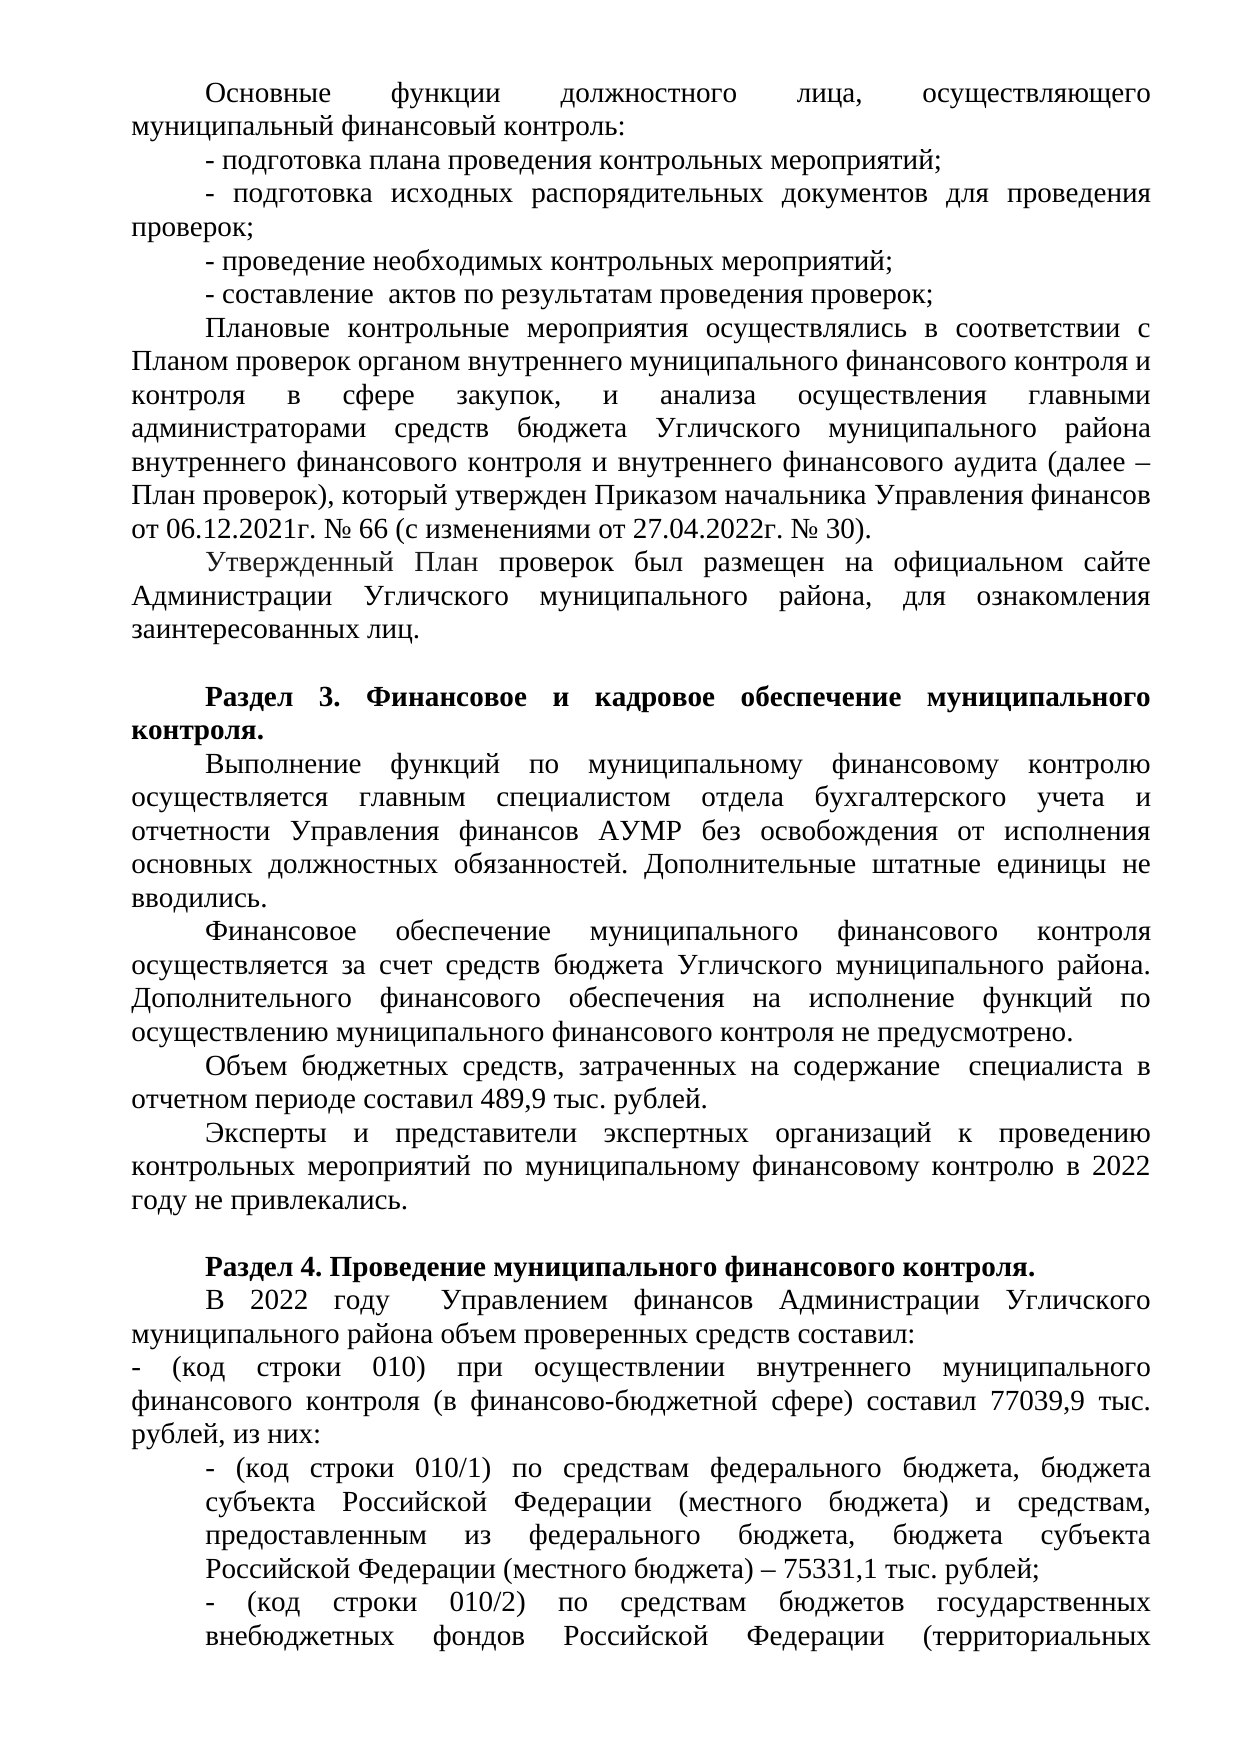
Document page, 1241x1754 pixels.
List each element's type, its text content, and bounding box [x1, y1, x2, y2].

text - (код строки 010) при осуществлении внутреннего муниципального финансового контроля (в финансово-бюджетной сфере) составил 77039,9 тыс. рублей, из них: [131, 1349, 1152, 1450]
text Плановые контрольные мероприятия осуществлялись в соответствии с Планом проверок органом внутреннего муниципального финансового контроля и контроля в сфере закупок, и анализа осуществления главными администраторами средств бюджета Угличского муниципального района внутреннего финансового контроля и внутреннего финансового аудита (далее – План проверок), который утвержден Приказом начальника Управления финансов от 06.12.2021г. № 66 (с изменениями от 27.04.2022г. № 30). [131, 310, 1152, 544]
text Раздел 3. Финансовое и кадровое обеспечение муниципального контроля. [131, 679, 1152, 746]
text Финансовое обеспечение муниципального финансового контроля осуществляется за счет средств бюджета Угличского муниципального района. Дополнительного финансового обеспечения на исполнение функций по осуществлению муниципального финансового контроля не предусмотрено. [131, 913, 1152, 1048]
text Утвержденный План проверок был размещен на официальном сайте Администрации Угличского муниципального района, для ознакомления заинтересованных лиц. [131, 544, 1152, 645]
text - подготовка исходных распорядительных документов для проведения проверок; [131, 176, 1152, 243]
text Основные функции должностного лица, осуществляющего муниципальный финансовый контроль: [131, 75, 1152, 142]
text Объем бюджетных средств, затраченных на содержание специалиста в отчетном периоде составил 489,9 тыс. рублей. [131, 1048, 1152, 1115]
text - составление актов по результатам проведения проверок; [131, 276, 1152, 310]
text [205, 1584, 1152, 1651]
text - подготовка плана проведения контрольных мероприятий; [131, 142, 1152, 176]
text - проведение необходимых контрольных мероприятий; [131, 243, 1152, 276]
text Выполнение функций по муниципальному финансовому контролю осуществляется главным специалистом отдела бухгалтерского учета и отчетности Управления финансов АУМР без освобождения от исполнения основных должностных обязанностей. Дополнительные штатные единицы не вводились. [131, 746, 1152, 913]
text - (код строки 010/1) по средствам федерального бюджета, бюджета субъекта Российской Федерации (местного бюджета) и средствам, предоставленным из федерального бюджета, бюджета субъекта Российской Федерации (местного бюджета) – 75331,1 тыс. рублей; [205, 1450, 1152, 1584]
text Эксперты и представители экспертных организаций к проведению контрольных мероприятий по муниципальному финансовому контролю в 2022 году не привлекались. [131, 1115, 1152, 1215]
text В 2022 году Управлением финансов Администрации Угличского муниципального района объем проверенных средств составил: [131, 1282, 1152, 1349]
text Раздел 4. Проведение муниципального финансового контроля. [131, 1249, 1152, 1282]
